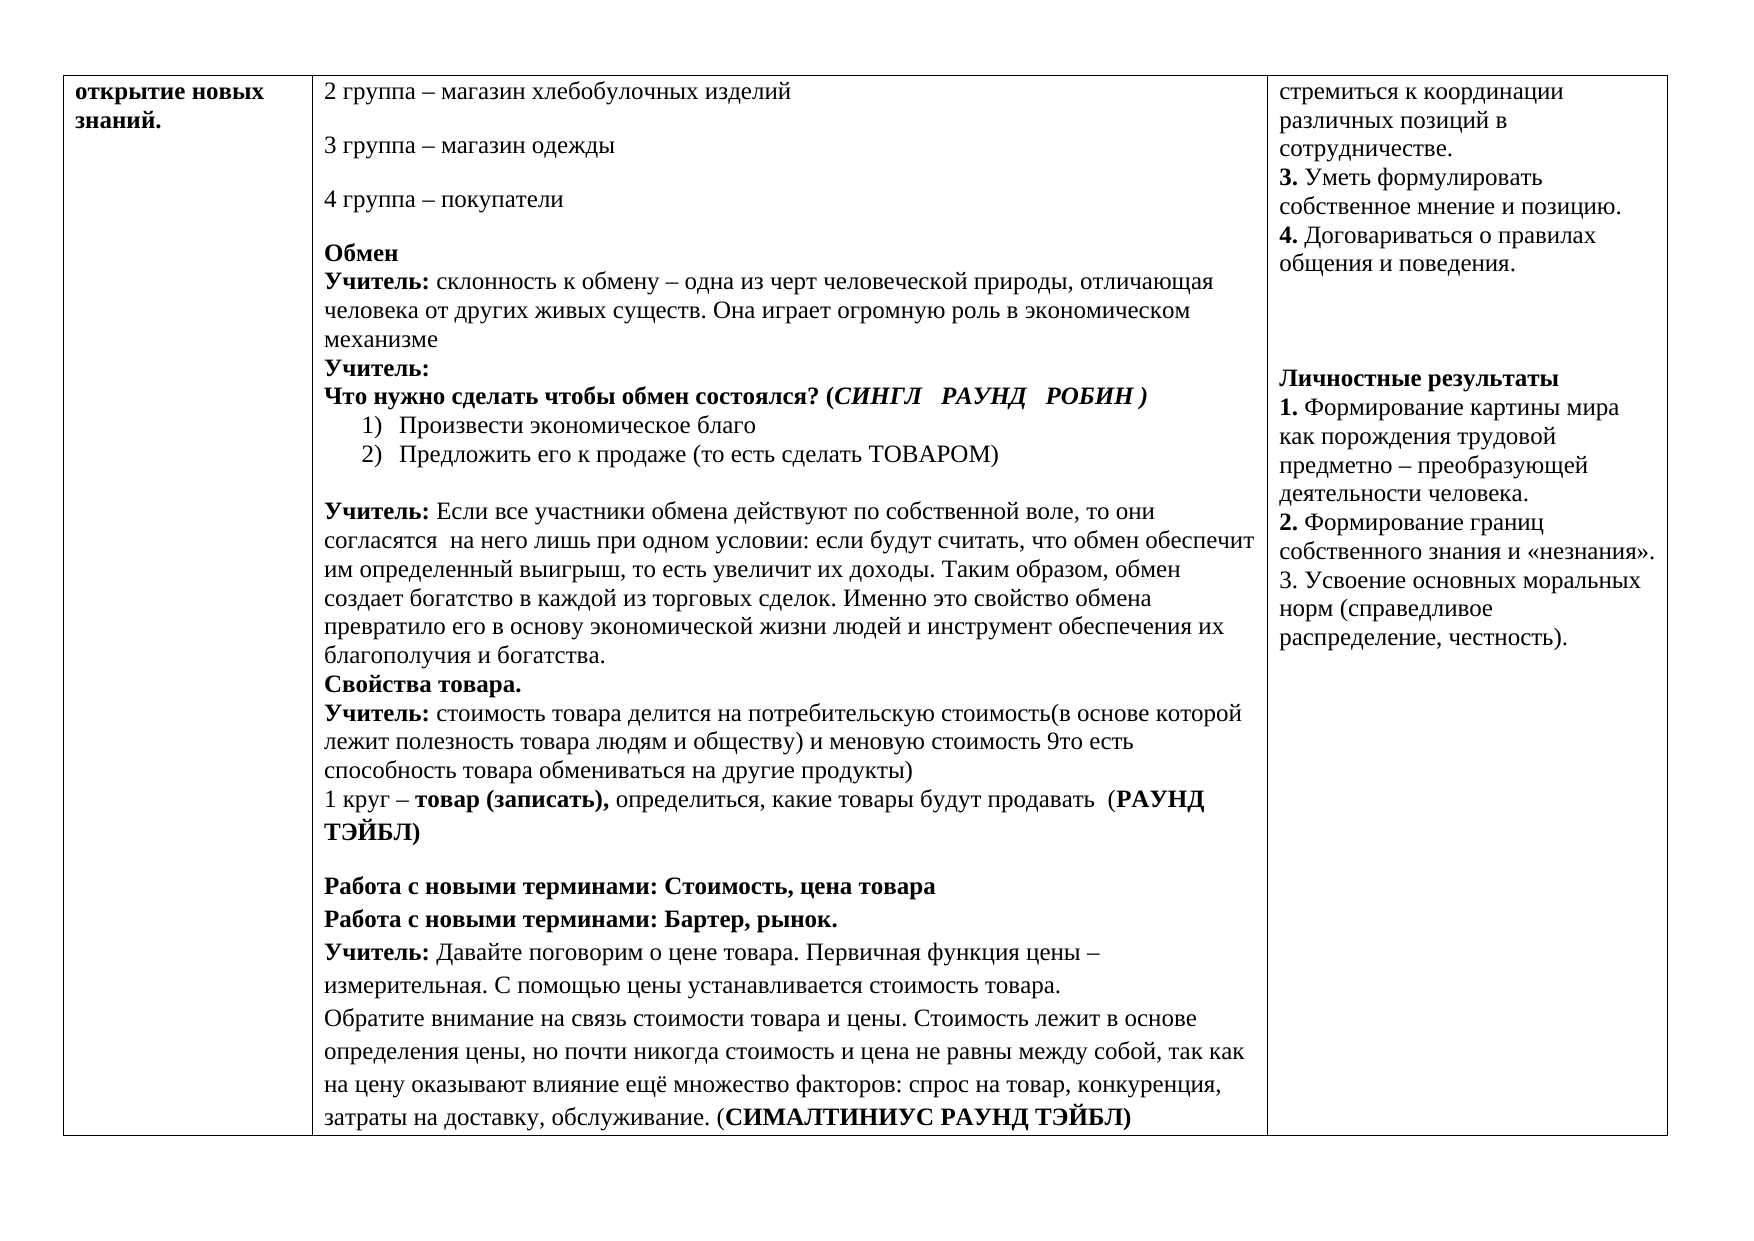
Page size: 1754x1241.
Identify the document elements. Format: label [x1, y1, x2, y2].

table_cell [313, 76, 1267, 1134]
table_cell [64, 76, 312, 1134]
